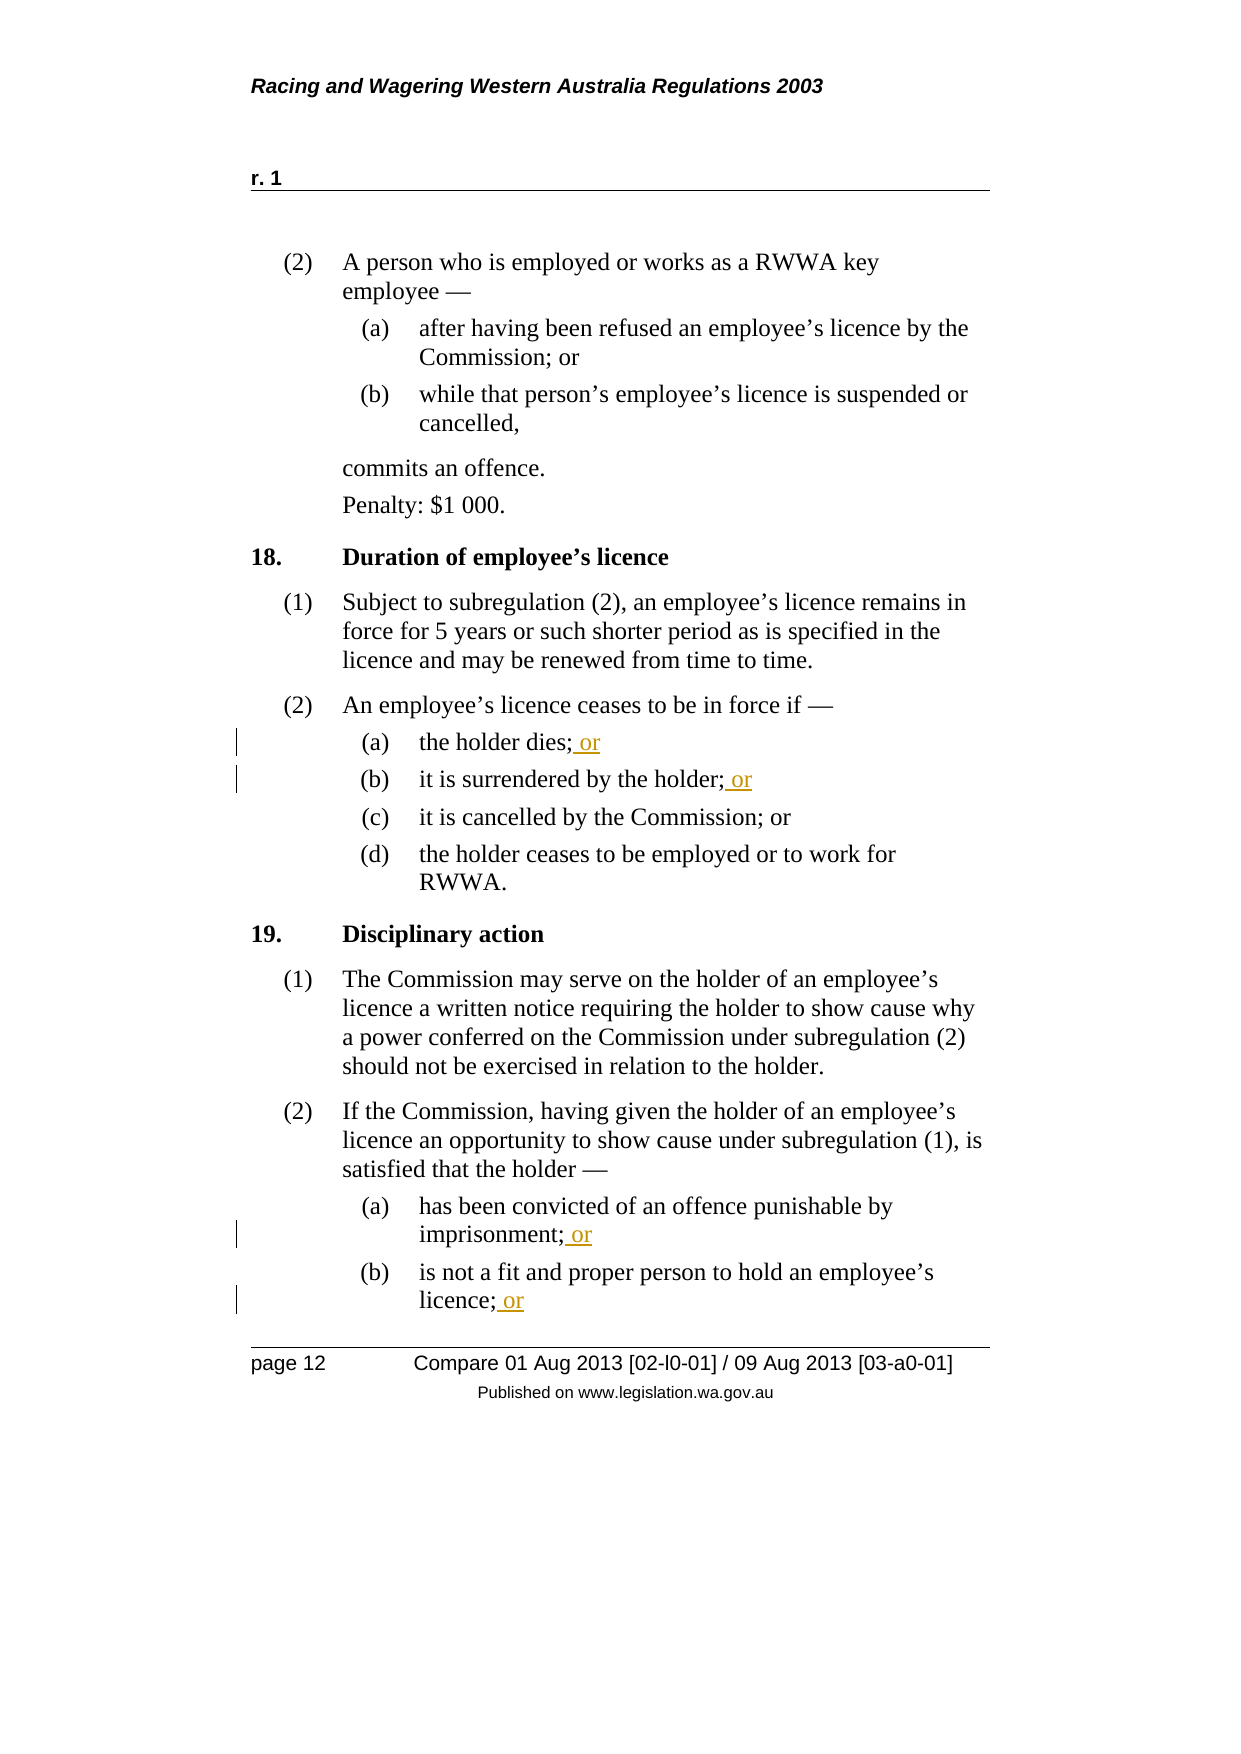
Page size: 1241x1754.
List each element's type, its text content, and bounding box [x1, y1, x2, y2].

text (2) If the Commission, having given the holder of an employee’s licence an opportunity to show cause under subregulation (1), is satisfied that the holder — [251, 1096, 990, 1182]
text (a) after having been refused an employee’s licence by the Commission; or [251, 313, 990, 371]
text (b) while that person’s employee’s licence is suspended or cancelled, [251, 379, 990, 437]
text (a) has been convicted of an offence punishable by imprisonment; [251, 1191, 990, 1248]
text (b) is not a fit and proper person to hold an employee’s licence; [251, 1257, 990, 1314]
text commits an offence. [251, 453, 990, 482]
text (2) A person who is employed or works as a RWWA key employee — [251, 247, 990, 305]
subtitle 19. Disciplinary action [251, 919, 990, 948]
text (a) the holder dies; [251, 727, 990, 756]
text (2) An employee’s licence ceases to be in force if — [251, 690, 990, 719]
text Penalty: $1 000. [251, 490, 990, 519]
text (b) it is surrendered by the holder; [251, 764, 990, 793]
text (1) The Commission may serve on the holder of an employee’s licence a written notice requiring the holder to show cause why a power conferred on the Commission under subregulation (2) should not be exercised in relation to the holder. [251, 964, 990, 1079]
text (1) Subject to subregulation (2), an employee’s licence remains in force for 5 years or such shorter period as is specified in the licence and may be renewed from time to time. [251, 587, 990, 674]
text (d) the holder ceases to be employed or to work for RWWA. [251, 839, 990, 896]
text (c) it is cancelled by the Commission; or [251, 802, 990, 830]
subtitle 18. Duration of employee’s licence [251, 542, 990, 571]
